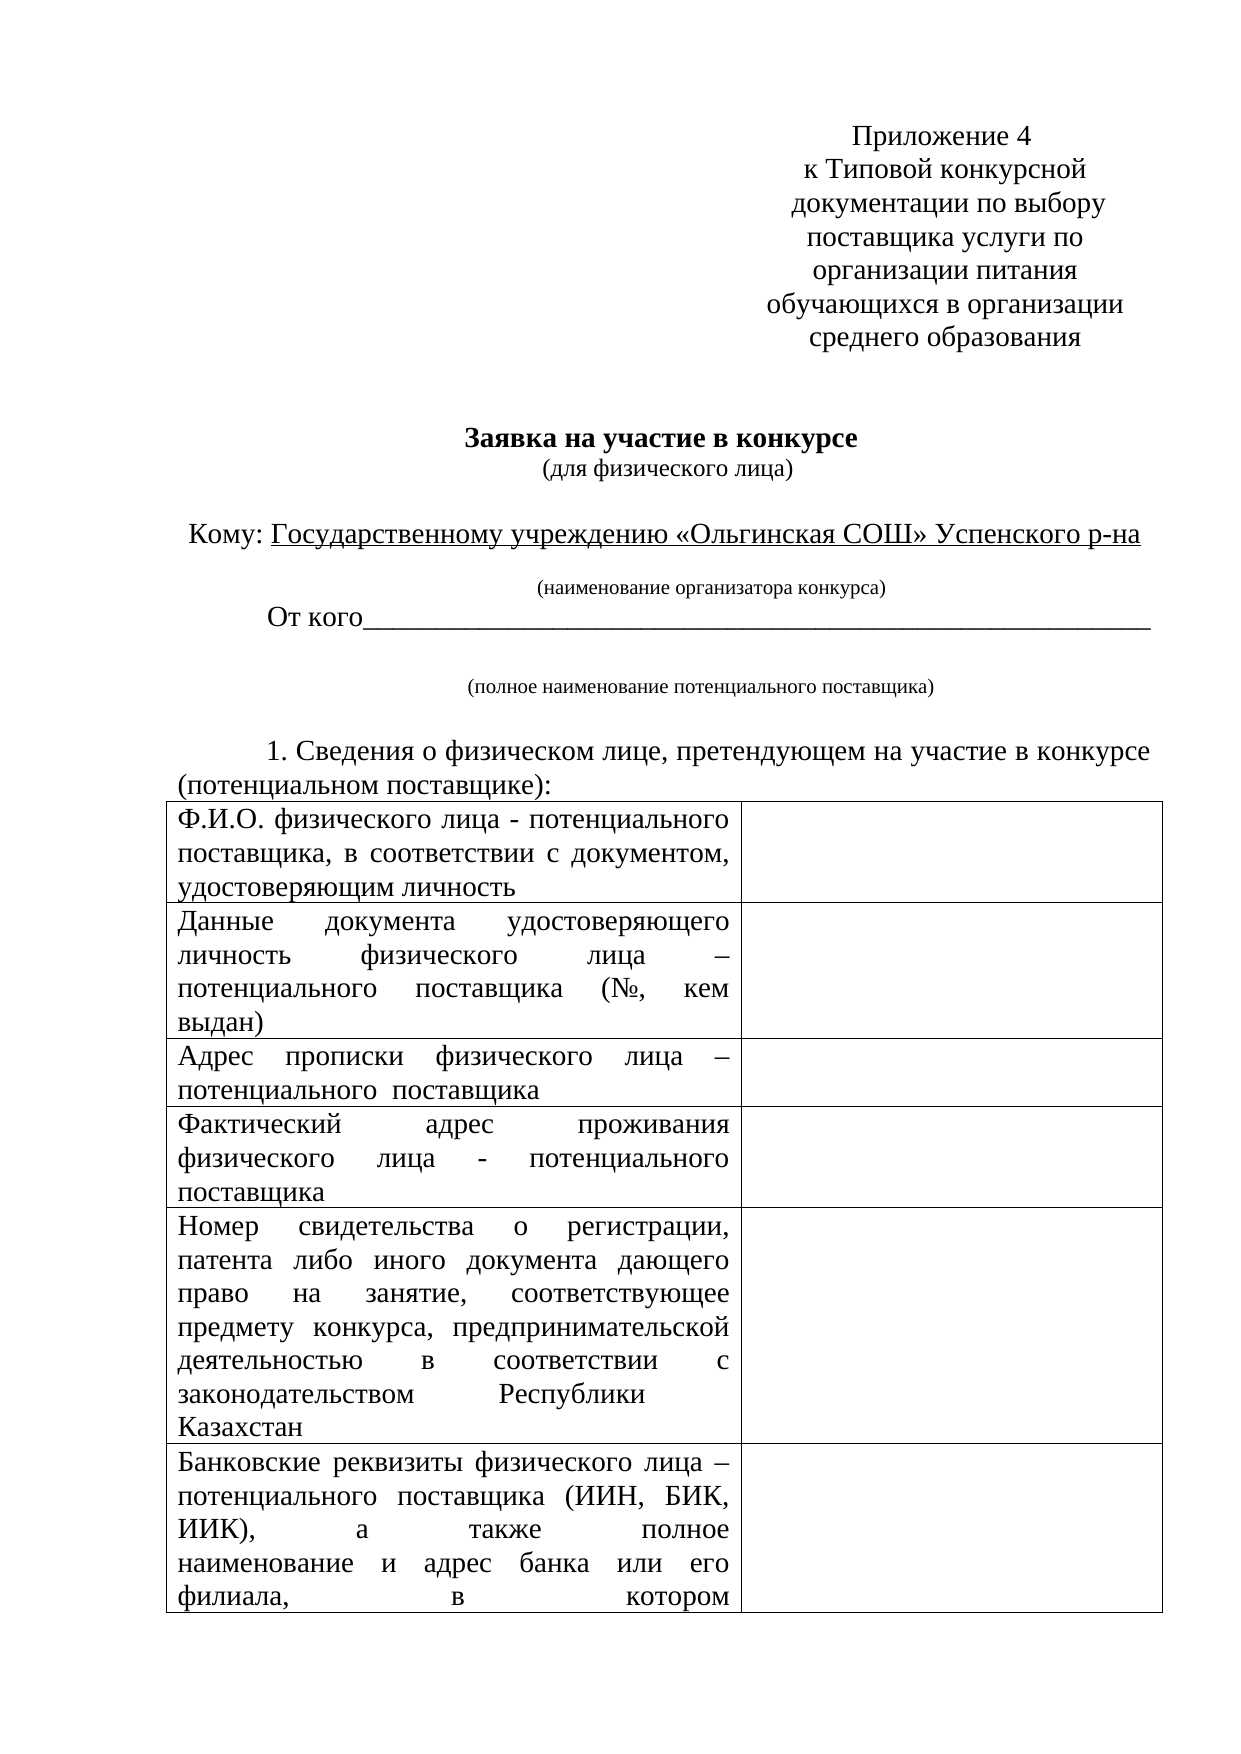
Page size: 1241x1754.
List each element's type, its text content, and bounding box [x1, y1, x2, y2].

table_cell [742, 1039, 1162, 1106]
table_cell Номер свидетельства о регистрации, патента либо иного документа дающего право на занятие, соответствующее предмету конкурса, предпринимательской деятельностью в соответствии с законодательством Республики Казахстан [167, 1208, 741, 1443]
table_header [742, 802, 1162, 902]
text 1. Сведения о физическом лице, претендующем на участие в конкурсе (потенциальном поставщике): [177, 733, 1152, 801]
table_cell [742, 903, 1162, 1037]
table_cell Адрес прописки физического лица – потенциального поставщика [167, 1039, 741, 1106]
text Кому: Государственному учреждению «Ольгинская СОШ» Успенского р-на [177, 516, 1152, 549]
text Приложение 4 к Типовой конкурсной документации по выбору поставщика услуги по организации питания обучающихся в организации среднего образования [738, 118, 1152, 353]
table_cell [742, 1107, 1162, 1207]
text (наименование организатора конкурса) [177, 575, 1152, 599]
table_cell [167, 1444, 741, 1612]
table_cell [742, 1208, 1162, 1443]
table_cell Данные документа удостоверяющего личность физического лица – потенциального поставщика (№, кем выдан) [167, 903, 741, 1037]
text Заявка на участие в конкурсе (для физического лица) [177, 420, 1152, 482]
table_cell Фактический адрес проживания физического лица - потенциального поставщика [167, 1107, 741, 1207]
text От кого______________________________________________________ (полное наименование потенциального поставщика) [177, 599, 1152, 700]
table_cell [742, 1444, 1162, 1612]
table_header Ф.И.О. физического лица - потенциального поставщика, в соответствии с документом, удостоверяющим личность [167, 802, 741, 902]
